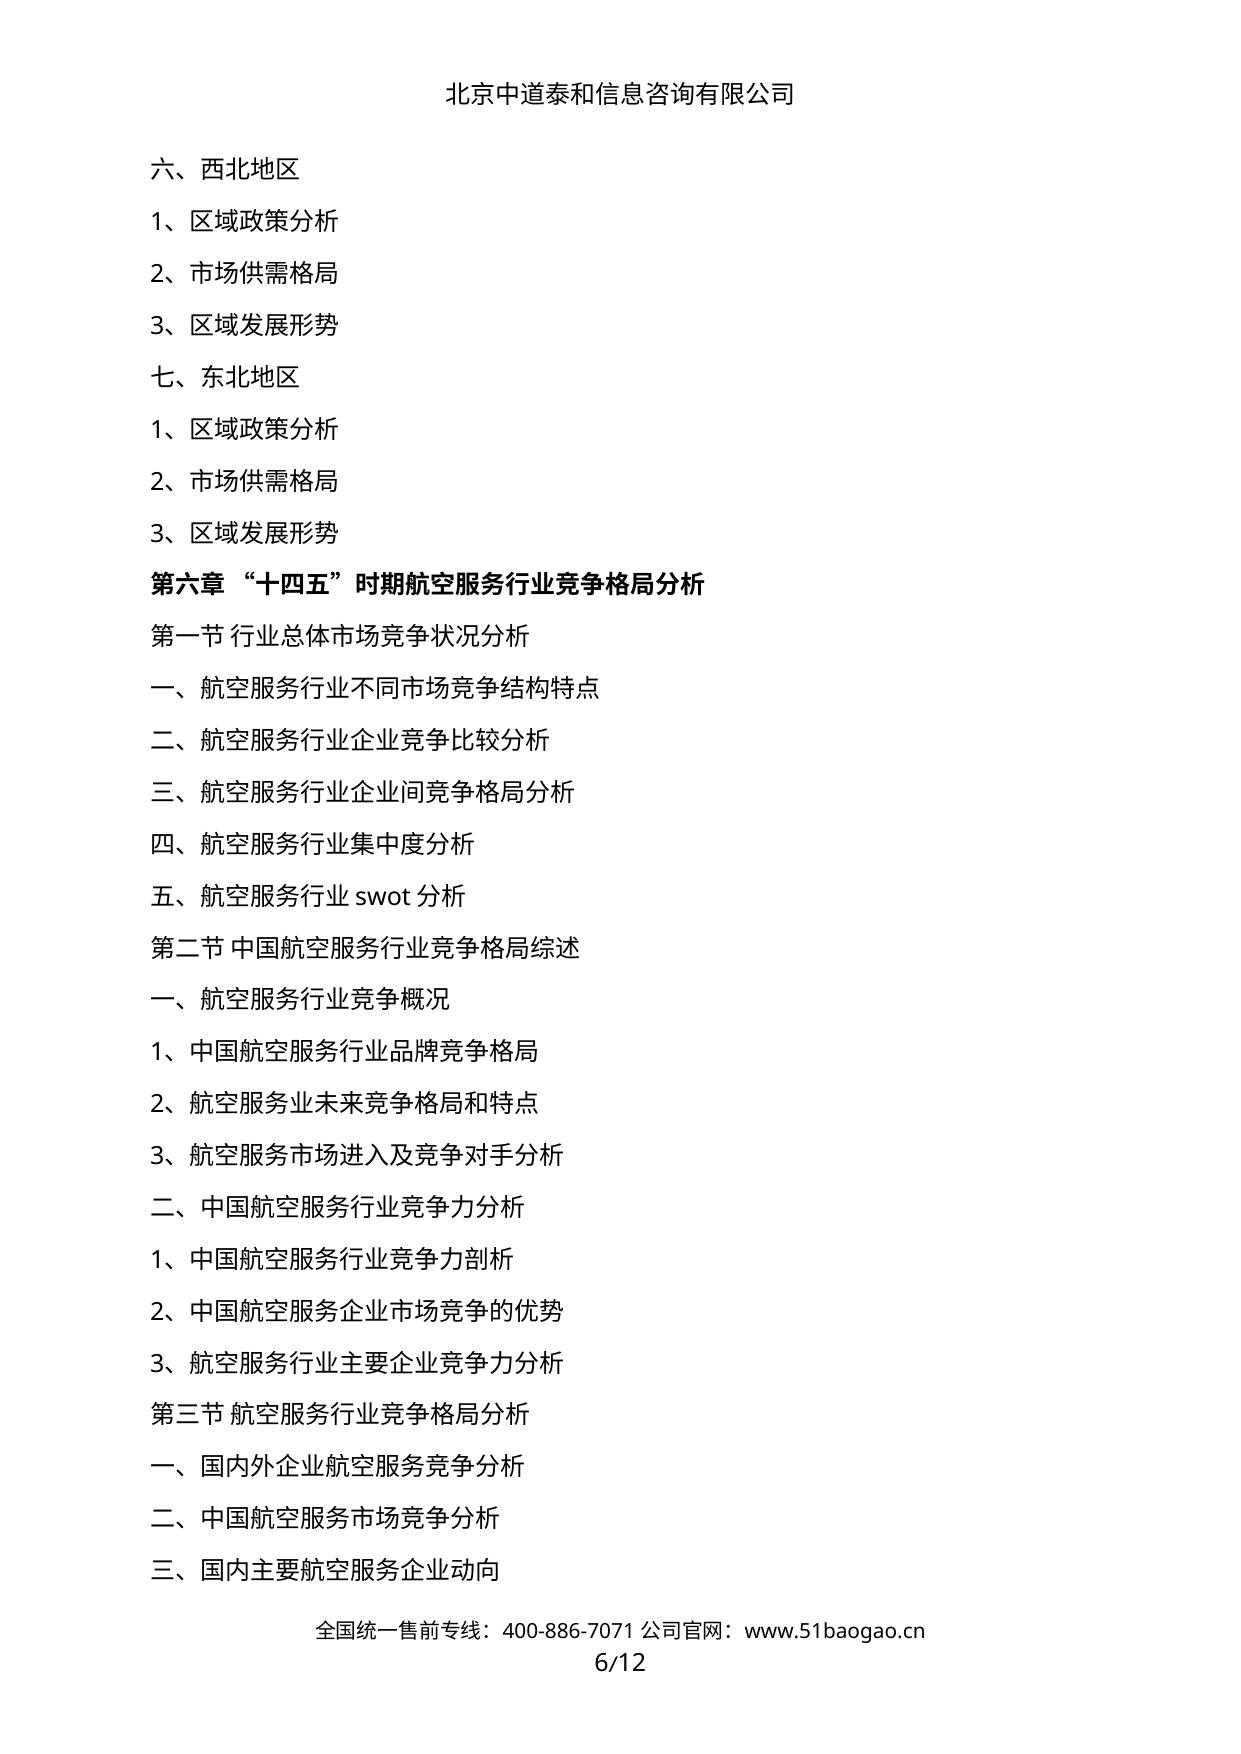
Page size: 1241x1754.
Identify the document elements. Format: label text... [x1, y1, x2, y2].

text 三、航空服务行业企业间竞争格局分析 [150, 772, 1090, 809]
text 1、中国航空服务行业竞争力剖析 [150, 1239, 1090, 1276]
text 三、国内主要航空服务企业动向 [150, 1551, 1090, 1587]
text 2、中国航空服务企业市场竞争的优势 [150, 1291, 1090, 1327]
text 二、中国航空服务市场竞争分析 [150, 1499, 1090, 1535]
text 2、航空服务业未来竞争格局和特点 [150, 1084, 1090, 1120]
text 一、航空服务行业竞争概况 [150, 980, 1090, 1016]
text 一、国内外企业航空服务竞争分析 [150, 1447, 1090, 1483]
text 七、东北地区 [150, 357, 1090, 394]
text 一、航空服务行业不同市场竞争结构特点 [150, 669, 1090, 705]
text 1、中国航空服务行业品牌竞争格局 [150, 1032, 1090, 1068]
text 3、区域发展形势 [150, 306, 1090, 342]
text 1、区域政策分析 [150, 409, 1090, 446]
text 1、区域政策分析 [150, 202, 1090, 238]
text 五、航空服务行业swot分析 [150, 876, 1090, 912]
text 第一节 行业总体市场竞争状况分析 [150, 617, 1090, 653]
text 3、航空服务行业主要企业竞争力分析 [150, 1343, 1090, 1379]
text 二、中国航空服务行业竞争力分析 [150, 1187, 1090, 1224]
text 第二节 中国航空服务行业竞争格局综述 [150, 928, 1090, 964]
text 3、区域发展形势 [150, 513, 1090, 549]
text 2、市场供需格局 [150, 254, 1090, 290]
text 四、航空服务行业集中度分析 [150, 824, 1090, 861]
text 第六章 “十四五”时期航空服务行业竞争格局分析 [150, 565, 1090, 601]
text 2、市场供需格局 [150, 461, 1090, 497]
text 第三节 航空服务行业竞争格局分析 [150, 1395, 1090, 1431]
text 六、西北地区 [150, 150, 1090, 186]
text 3、航空服务市场进入及竞争对手分析 [150, 1136, 1090, 1172]
text 二、航空服务行业企业竞争比较分析 [150, 721, 1090, 757]
